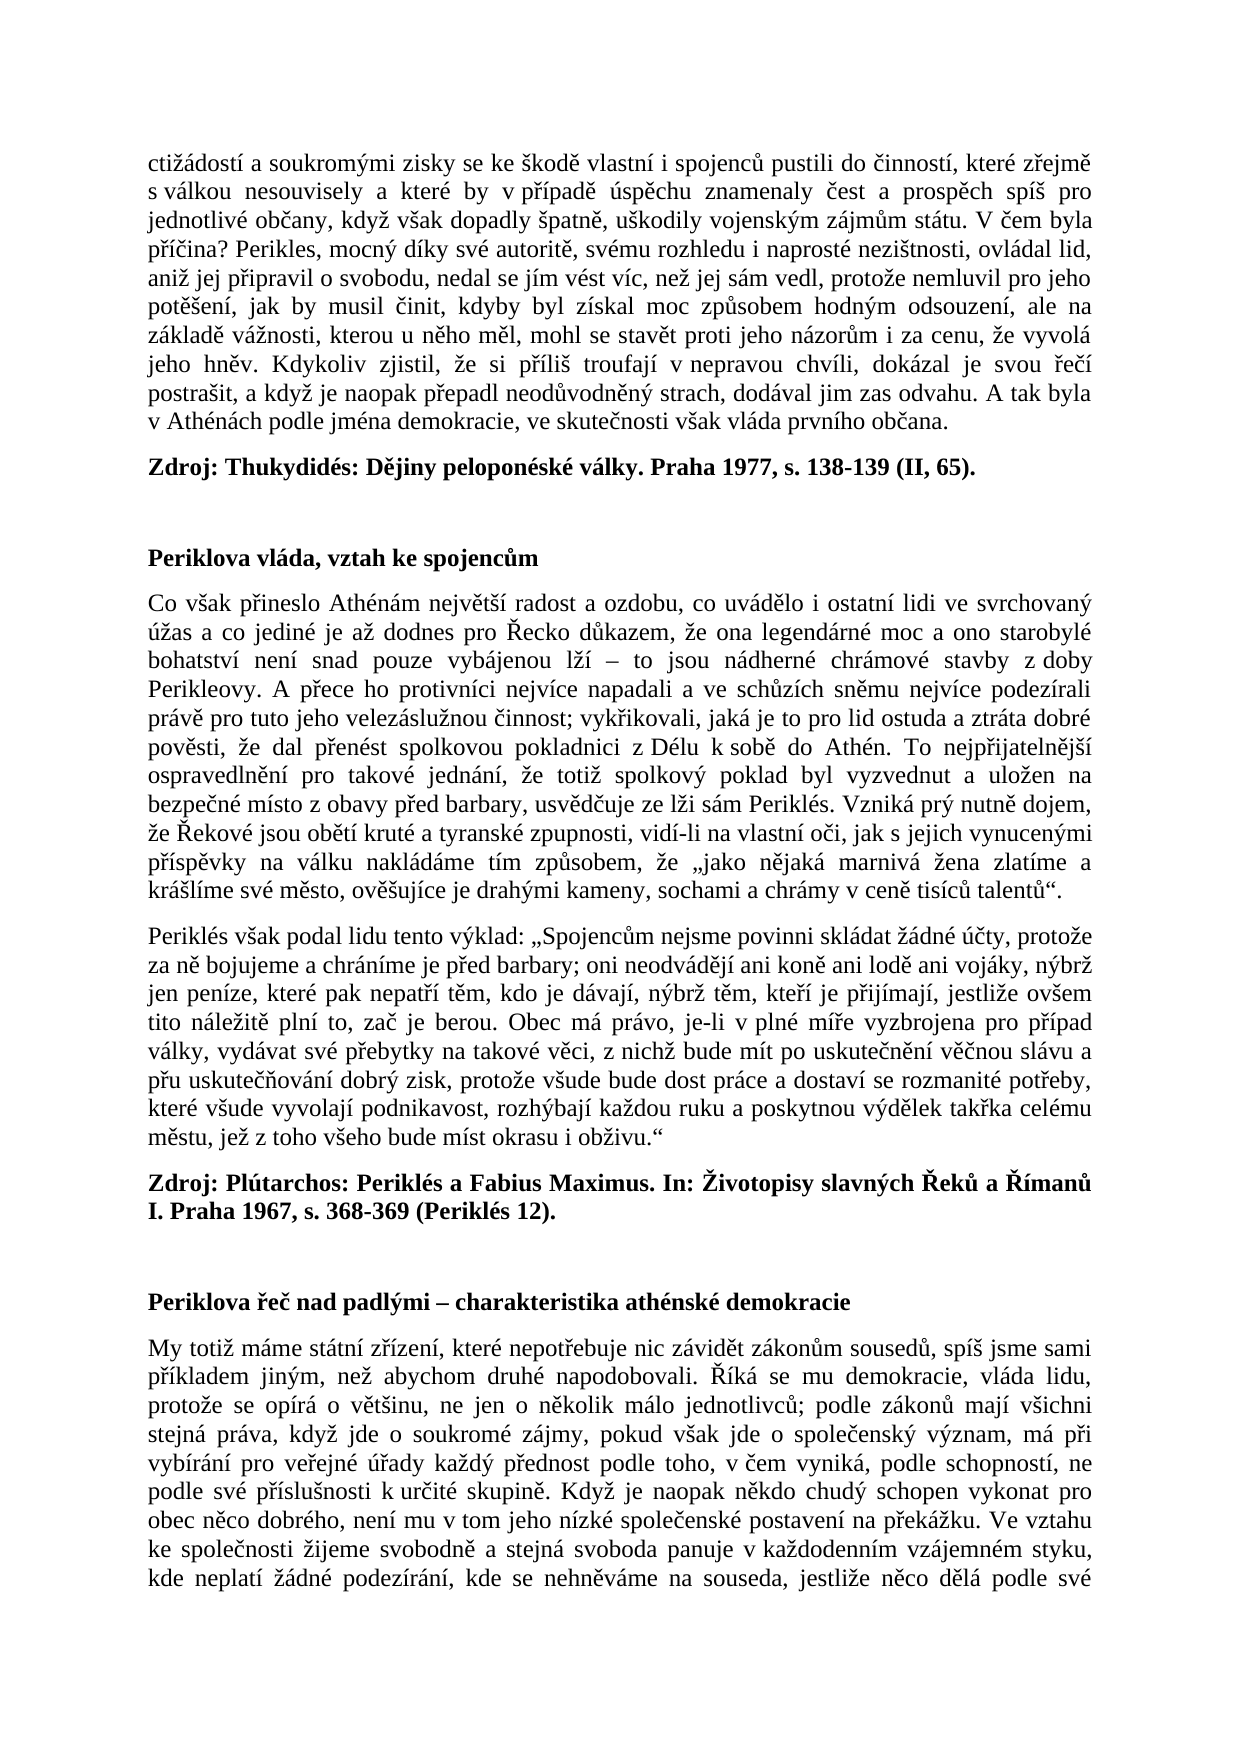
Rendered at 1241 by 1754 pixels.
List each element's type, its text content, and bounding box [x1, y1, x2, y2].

text Zdroj: Plútarchos: Periklés a Fabius Maximus. In: Životopisy slavných Řeků a Římanů I. Praha 1967, s. 368-369 (Periklés 12). [148, 1168, 1093, 1225]
text Zdroj: Thukydidés: Dějiny peloponéské války. Praha 1977, s. 138-139 (II, 65). [148, 452, 1093, 481]
text Co však přineslo Athénám největší radost a ozdobu, co uvádělo i ostatní lidi ve svrchovaný úžas a co jediné je až dodnes pro Řecko důkazem, že ona legendárné moc a ono starobylé bohatství není snad pouze vybájenou lží – to jsou nádherné chrámové stavby z doby Perikleovy. A přece ho protivníci nejvíce napadali a ve schůzích sněmu nejvíce podezírali právě pro tuto jeho velezáslužnou činnost; vykřikovali, jaká je to pro lid ostuda a ztráta dobré pověsti, že dal přenést spolkovou pokladnici z Délu k sobě do Athén. To nejpřijatelnější ospravedlnění pro takové jednání, že totiž spolkový poklad byl vyzvednut a uložen na bezpečné místo z obavy před barbary, usvědčuje ze lži sám Periklés. Vzniká prý nutně dojem, že Řekové jsou obětí kruté a tyranské zpupnosti, vidí-li na vlastní oči, jak s jejich vynucenými příspěvky na válku nakládáme tím způsobem, že „jako nějaká marnivá žena zlatíme a krášlíme své město, ověšujíce je drahými kameny, sochami a chrámy v ceně tisíců talentů“. [148, 588, 1093, 904]
text Periklova řeč nad padlými – charakteristika athénské demokracie [148, 1287, 1093, 1316]
text Periklova vláda, vztah ke spojencům [148, 543, 1093, 571]
text Periklés však podal lidu tento výklad: „Spojencům nejsme povinni skládat žádné účty, protože za ně bojujeme a chráníme je před barbary; oni neodvádějí ani koně ani lodě ani vojáky, nýbrž jen peníze, které pak nepatří těm, kdo je dávají, nýbrž těm, kteří je přijímají, jestliže ovšem tito náležitě plní to, zač je berou. Obec má právo, je-li v plné míře vyzbrojena pro případ války, vydávat své přebytky na takové věci, z nichž bude mít po uskutečnění věčnou slávu a přu uskutečňování dobrý zisk, protože všude bude dost práce a dostaví se rozmanité potřeby, které všude vyvolají podnikavost, rozhýbají každou ruku a poskytnou výdělek takřka celému městu, jež z toho všeho bude míst okrasu i obživu.“ [148, 921, 1093, 1151]
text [148, 1333, 1093, 1591]
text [148, 148, 1093, 435]
